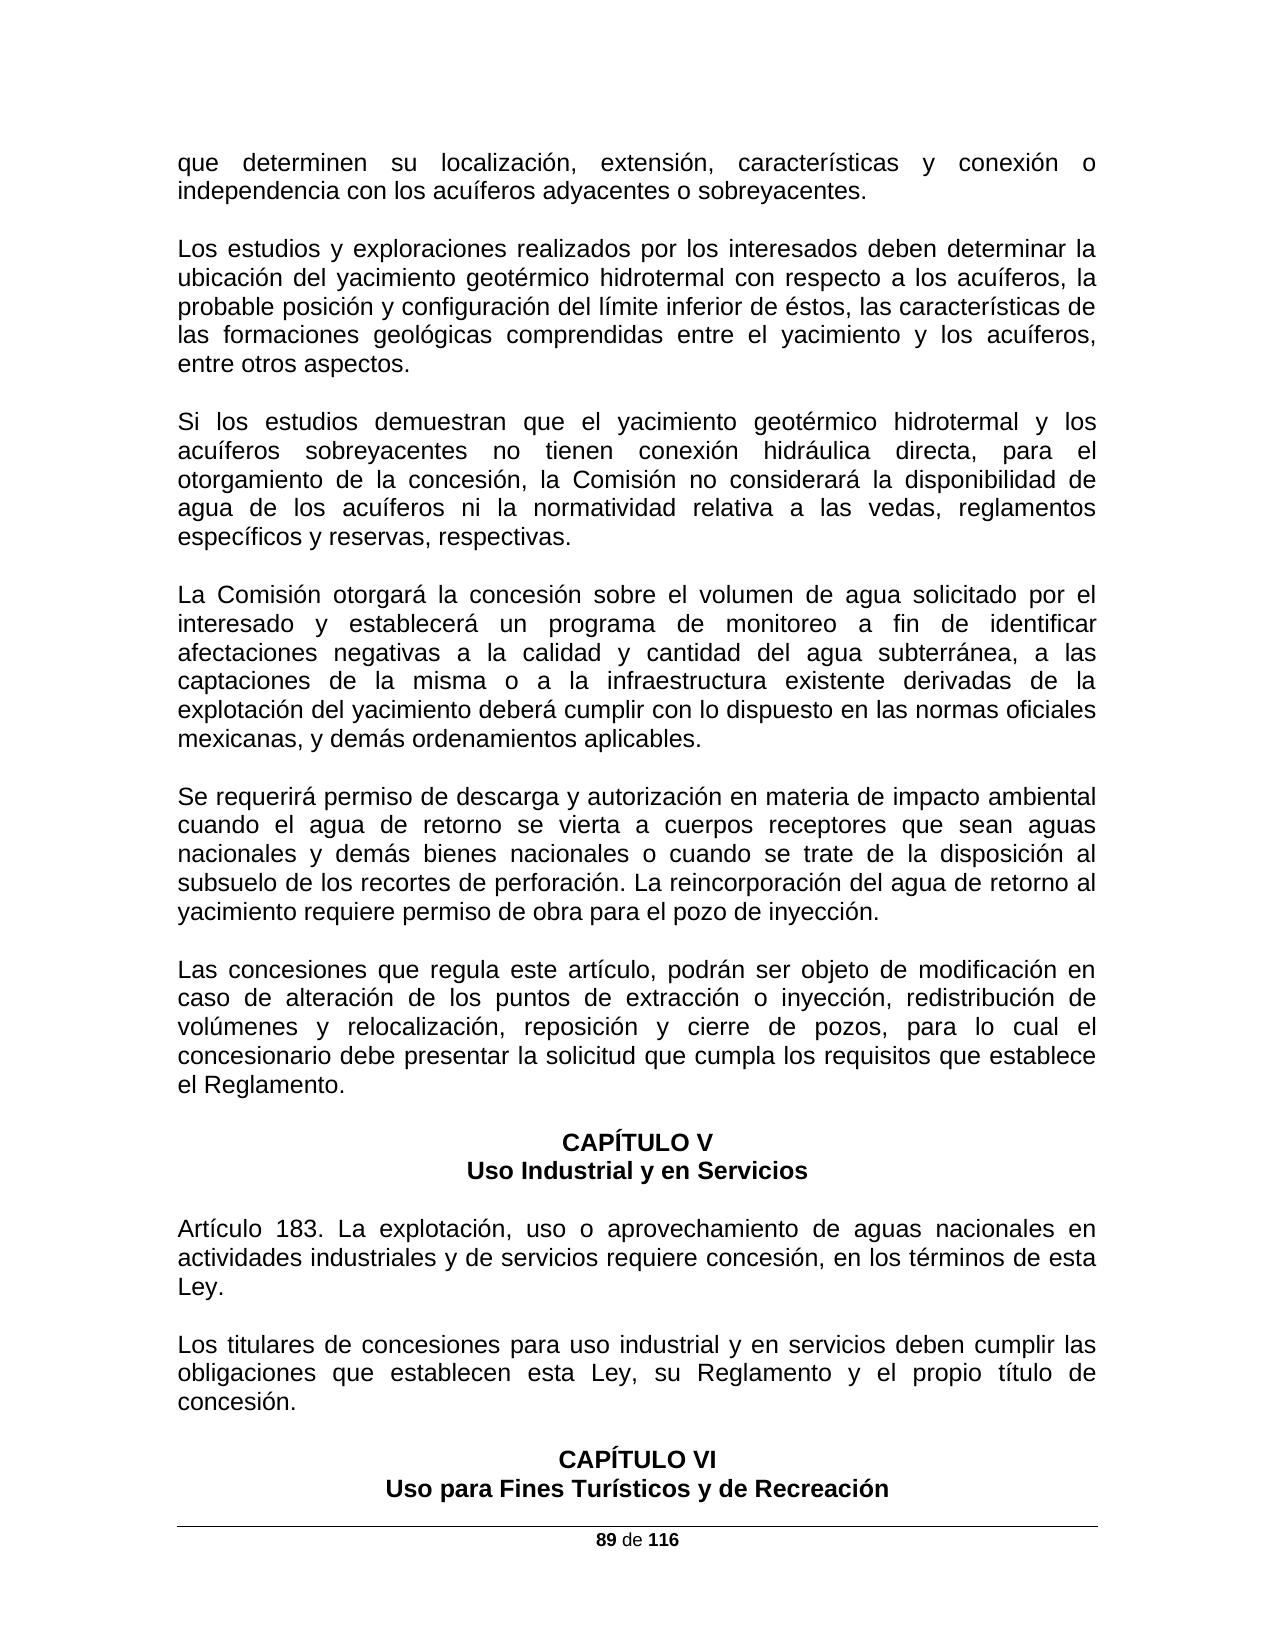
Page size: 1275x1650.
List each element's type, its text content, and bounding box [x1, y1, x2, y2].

text Las concesiones que regula este artículo, podrán ser objeto de modificación en caso de alteración de los puntos de extracción o inyección, redistribución de volúmenes y relocalización, reposición y cierre de pozos, para lo cual el concesionario debe presentar la solicitud que cumpla los requisitos que establece el Reglamento. [177, 955, 1098, 1098]
text Los titulares de concesiones para uso industrial y en servicios deben cumplir las obligaciones que establecen esta Ley, su Reglamento y el propio título de concesión. [177, 1330, 1098, 1416]
text Uso Industrial y en Servicios [177, 1156, 1098, 1185]
text Uso para Fines Turísticos y de Recreación [177, 1474, 1098, 1503]
text Si los estudios demuestran que el yacimiento geotérmico hidrotermal y los acuíferos sobreyacentes no tienen conexión hidráulica directa, para el otorgamiento de la concesión, la Comisión no considerará la disponibilidad de agua de los acuíferos ni la normatividad relativa a las vedas, reglamentos específicos y reservas, respectivas. [177, 407, 1098, 551]
text Se requerirá permiso de descarga y autorización en materia de impacto ambiental cuando el agua de retorno se vierta a cuerpos receptores que sean aguas nacionales y demás bienes nacionales o cuando se trate de la disposición al subsuelo de los recortes de perforación. La reincorporación del agua de retorno al yacimiento requiere permiso de obra para el pozo de inyección. [177, 782, 1098, 926]
text CAPÍTULO VI [177, 1445, 1098, 1474]
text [177, 148, 1098, 205]
text Los estudios y exploraciones realizados por los interesados deben determinar la ubicación del yacimiento geotérmico hidrotermal con respecto a los acuíferos, la probable posición y configuración del límite inferior de éstos, las características de las formaciones geológicas comprendidas entre el yacimiento y los acuíferos, entre otros aspectos. [177, 234, 1098, 378]
text CAPÍTULO V [177, 1128, 1098, 1156]
text Artículo 183. La explotación, uso o aprovechamiento de aguas nacionales en actividades industriales y de servicios requiere concesión, en los términos de esta Ley. [177, 1214, 1098, 1301]
text La Comisión otorgará la concesión sobre el volumen de agua solicitado por el interesado y establecerá un programa de monitoreo a fin de identificar afectaciones negativas a la calidad y cantidad del agua subterránea, a las captaciones de la misma o a la infraestructura existente derivadas de la explotación del yacimiento deberá cumplir con lo dispuesto en las normas oficiales mexicanas, y demás ordenamientos aplicables. [177, 580, 1098, 753]
